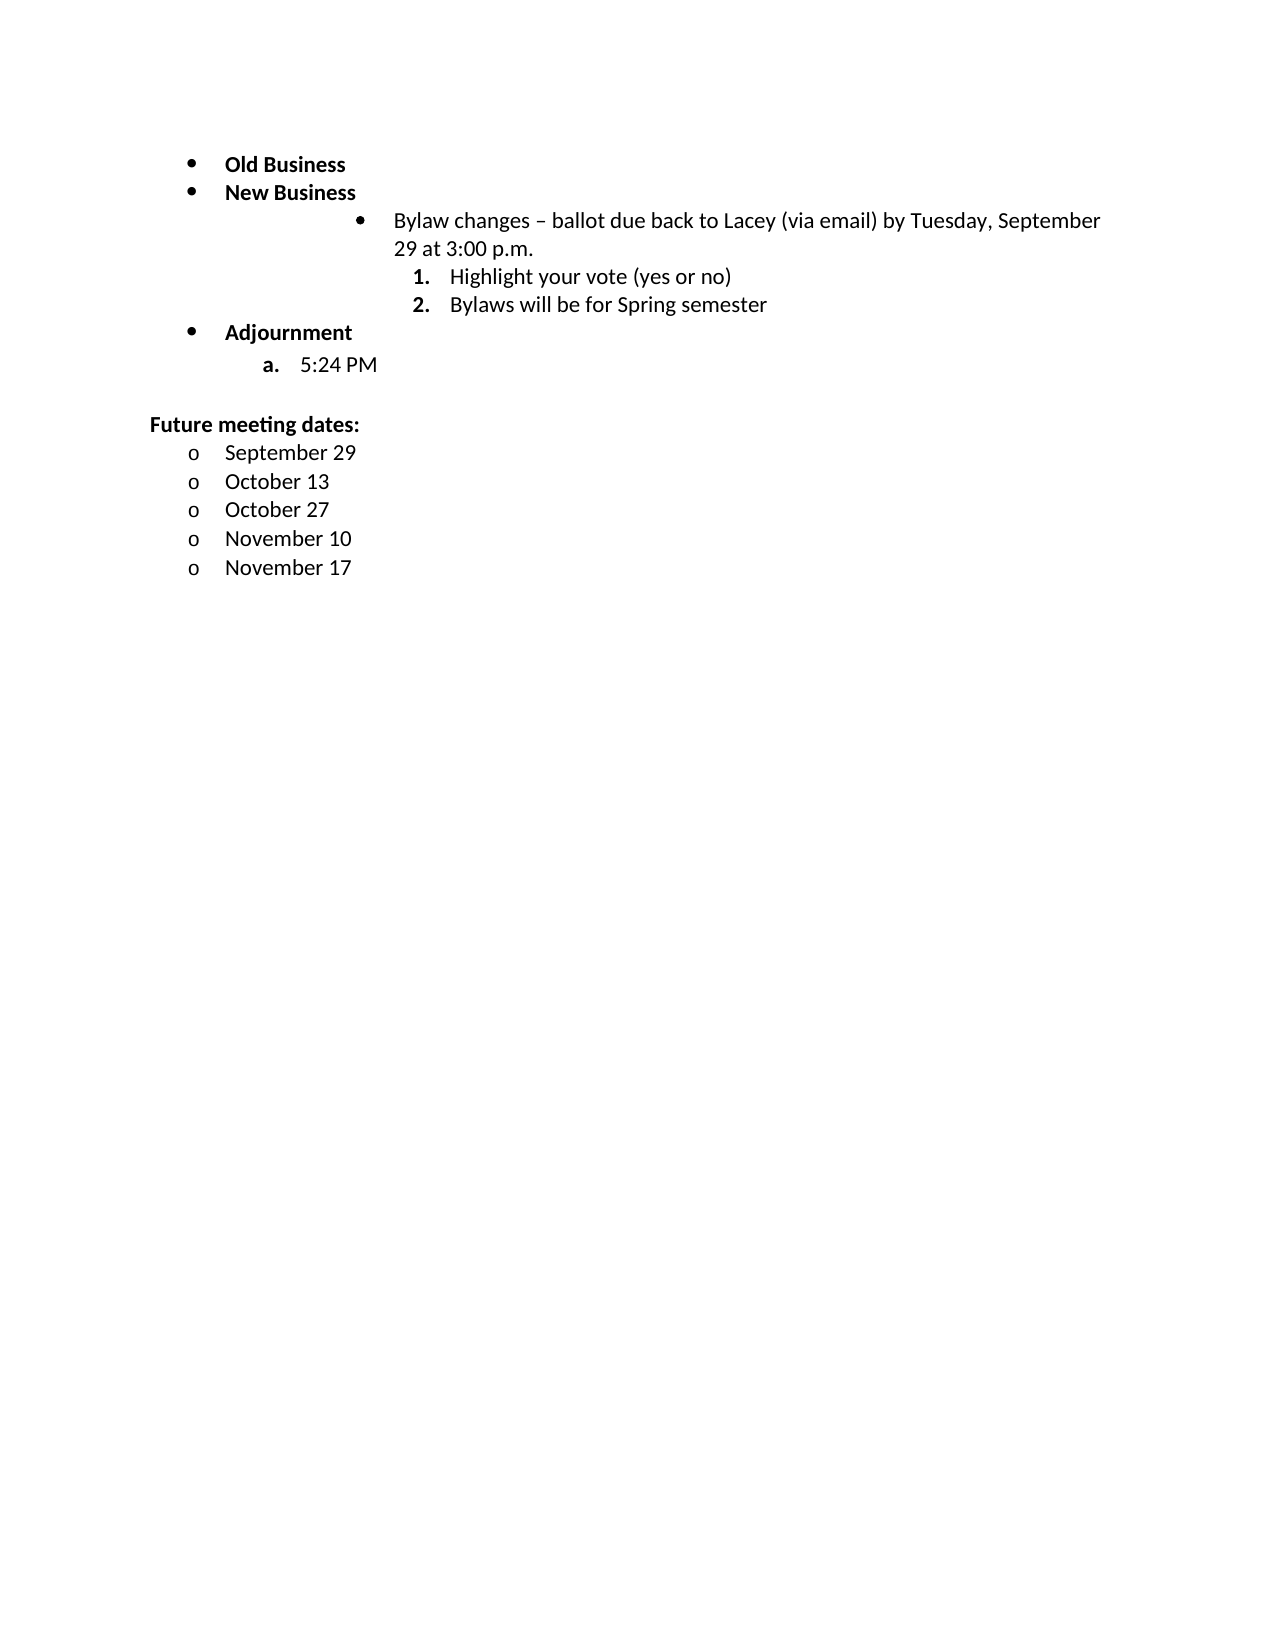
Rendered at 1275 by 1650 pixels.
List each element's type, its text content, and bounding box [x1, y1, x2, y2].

list Highlight your vote (yes or no) [412, 262, 1125, 290]
list Bylaws will be for Spring semester [412, 290, 1125, 318]
text Future meeting dates: [150, 411, 1125, 438]
list Old Business [187, 150, 1125, 178]
list November 17 [187, 553, 1125, 581]
list New Business [187, 178, 1125, 206]
list October 27 [187, 496, 1125, 524]
list Adjournment [187, 318, 1125, 346]
list November 10 [187, 524, 1125, 553]
list 5:24 PM [262, 350, 1125, 378]
list Bylaw changes – ballot due back to Lacey (via email) by Tuesday, September 29 at 3:00 p.m. [356, 206, 1125, 262]
list September 29 [187, 438, 1125, 467]
list October 13 [187, 467, 1125, 496]
